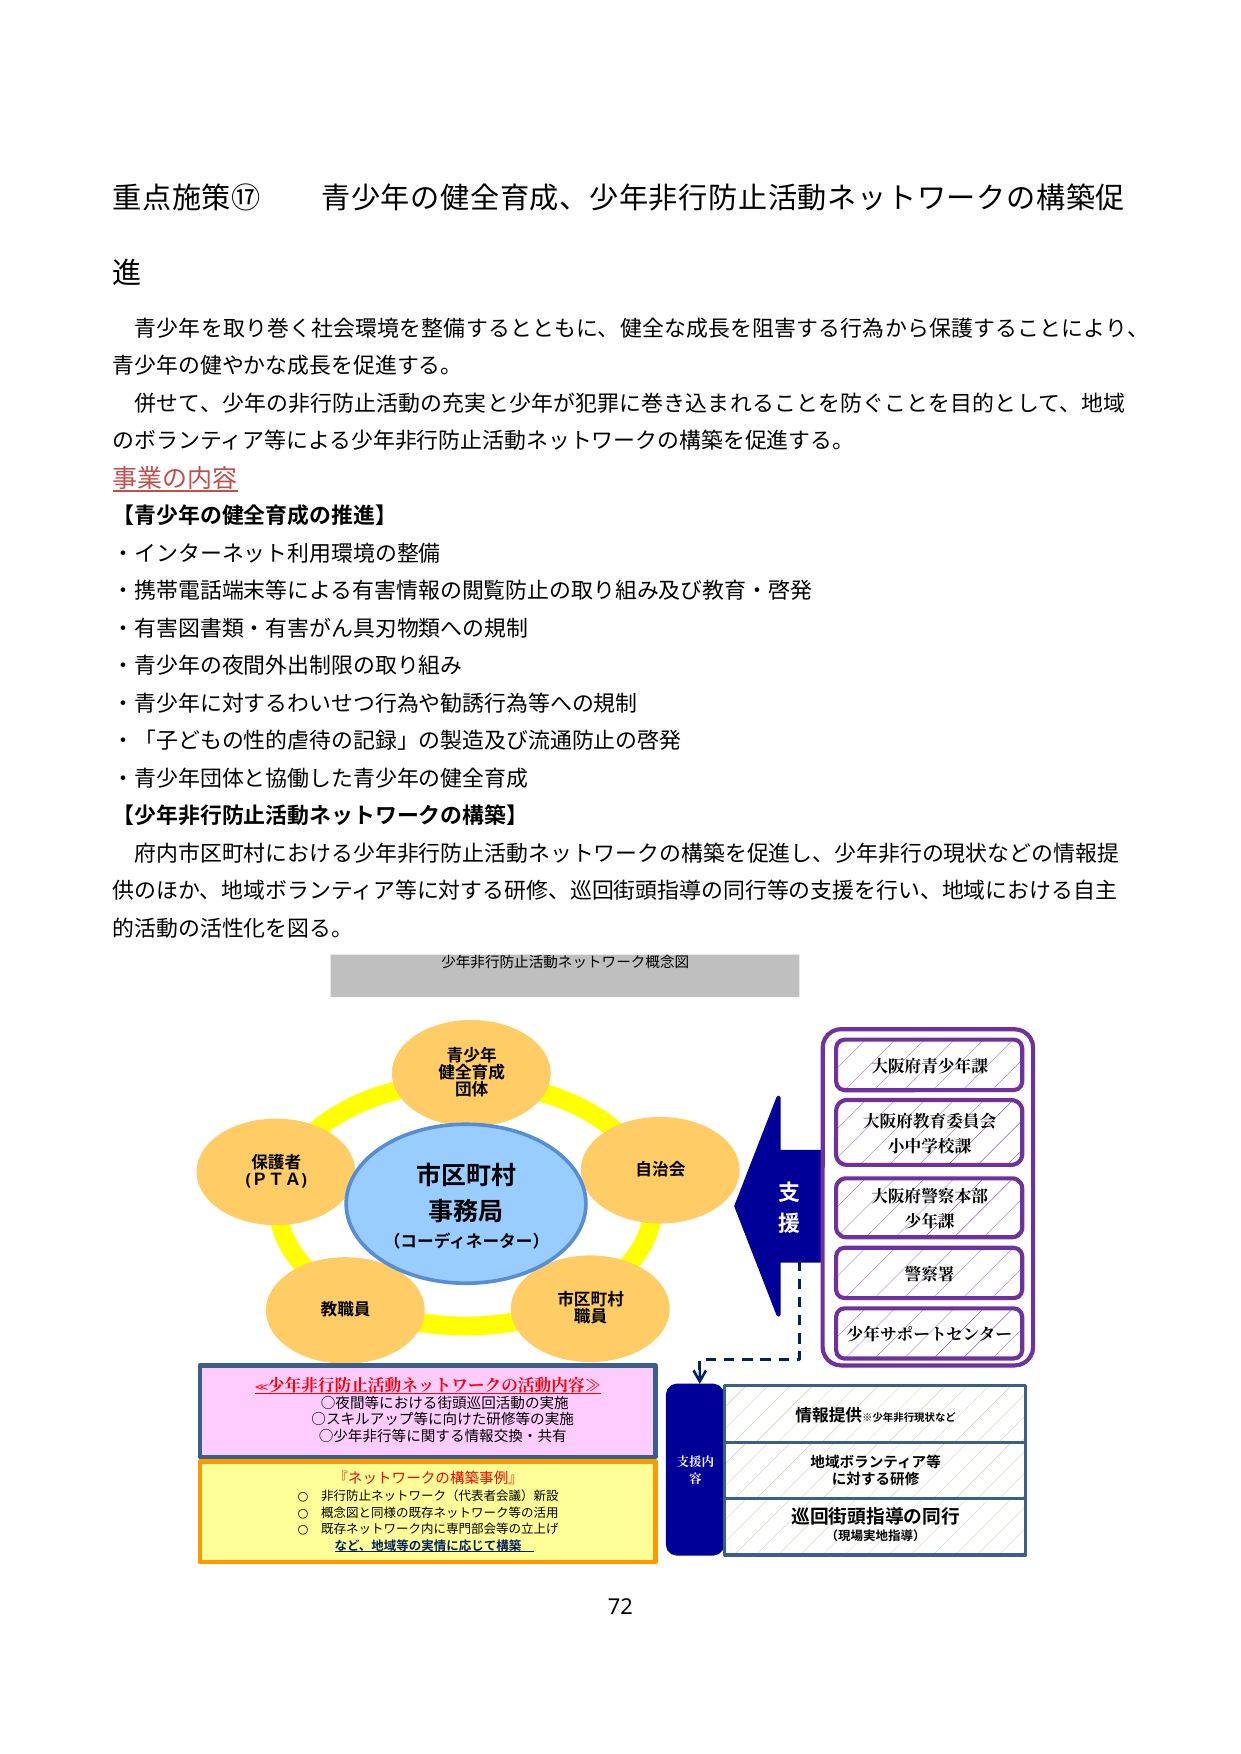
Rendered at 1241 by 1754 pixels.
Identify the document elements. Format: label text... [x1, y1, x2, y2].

text ・インターネット利用環境の整備 [112, 533, 1128, 571]
text 併せて、少年の非行防止活動の充実と少年が犯罪に巻き込まれることを防ぐことを目的として、地域のボランティア等による少年非行防止活動ネットワークの構築を促進する。 [112, 383, 1128, 458]
text ・青少年の夜間外出制限の取り組み [112, 646, 1128, 683]
text ・青少年に対するわいせつ行為や勧誘行為等への規制 [112, 683, 1128, 721]
text ・「子どもの性的虐待の記録」の製造及び流通防止の啓発 [112, 721, 1128, 758]
text 【青少年の健全育成の推進】 [112, 496, 1128, 533]
text ・携帯電話端末等による有害情報の閲覧防止の取り組み及び教育・啓発 [112, 571, 1128, 608]
text 【少年非行防止活動ネットワークの構築】 [112, 796, 1128, 833]
text ・有害図書類・有害がん具刃物類への規制 [112, 608, 1128, 646]
text 事業の内容 [112, 458, 1128, 496]
text 府内市区町村における少年非行防止活動ネットワークの構築を促進し、少年非行の現状などの情報提供のほか、地域ボランティア等に対する研修、巡回街頭指導の同行等の支援を行い、地域における自主的活動の活性化を図る。 [112, 833, 1128, 946]
text 青少年を取り巻く社会環境を整備するとともに、健全な成長を阻害する行為から保護することにより、青少年の健やかな成長を促進する。 [112, 308, 1128, 383]
text 重点施策⑰ 青少年の健全育成、少年非行防止活動ネットワークの構築促進 [112, 158, 1128, 308]
text ・青少年団体と協働した青少年の健全育成 [112, 758, 1128, 796]
